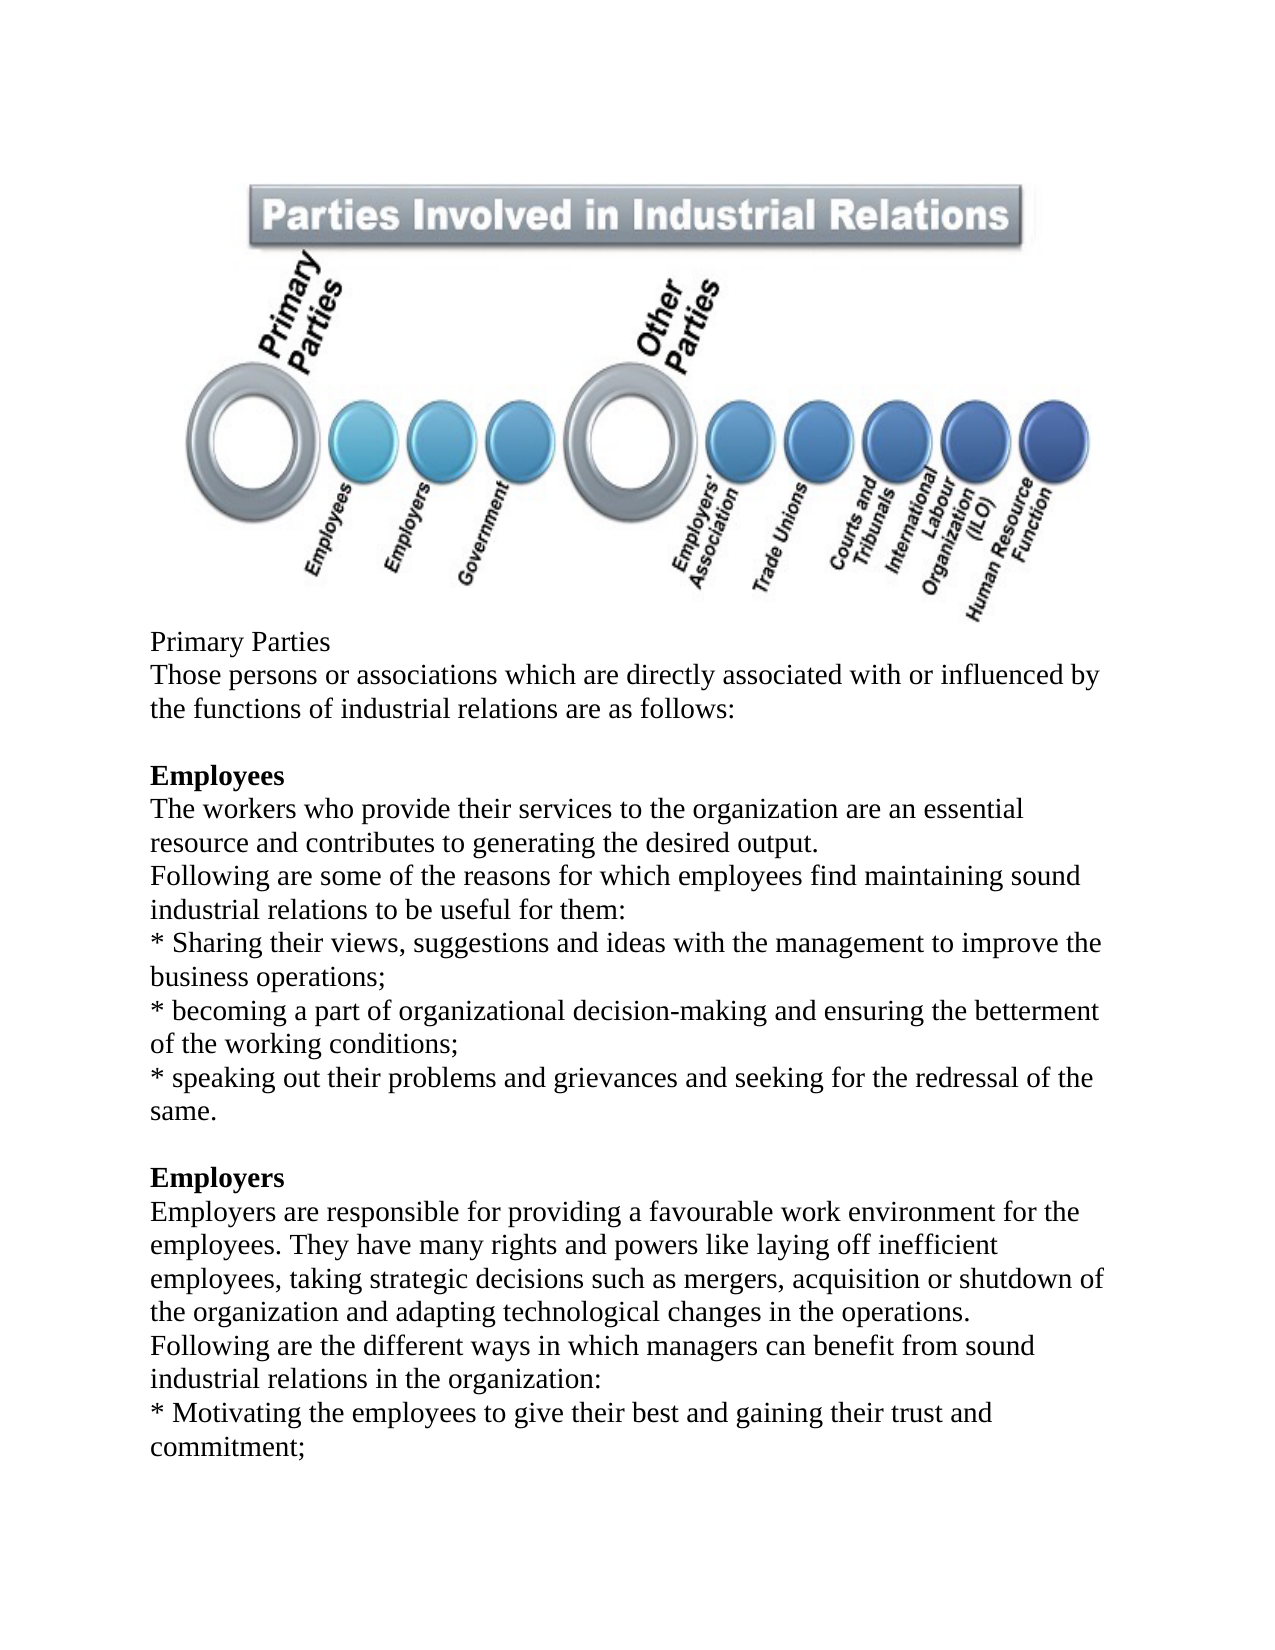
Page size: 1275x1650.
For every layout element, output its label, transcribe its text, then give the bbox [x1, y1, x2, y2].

text Employers are responsible for providing a favourable work environment for the employees. They have many rights and powers like laying off inefficient employees, taking strategic decisions such as mergers, acquisition or shutdown of the organization and adapting technological changes in the operations. [150, 1194, 1125, 1328]
text Following are some of the reasons for which employees find maintaining sound industrial relations to be useful for them: [150, 858, 1125, 926]
text Following are the different ways in which managers can benefit from sound industrial relations in the organization: [150, 1328, 1125, 1395]
text * Sharing their views, suggestions and ideas with the management to improve the business operations; [150, 926, 1125, 993]
text * becoming a part of organizational decision-making and ensuring the betterment of the working conditions; [150, 993, 1125, 1060]
text * Motivating the employees to give their best and gaining their trust and commitment; [150, 1395, 1125, 1462]
text * speaking out their problems and grievances and seeking for the redressal of the same. [150, 1060, 1125, 1127]
text The workers who provide their services to the organization are an essential resource and contributes to generating the desired output. [150, 791, 1125, 858]
picture [183, 183, 1092, 624]
text Employers [150, 1160, 1125, 1194]
text Employees [150, 758, 1125, 791]
text Those persons or associations which are directly associated with or influenced by the functions of industrial relations are as follows: [150, 657, 1125, 724]
